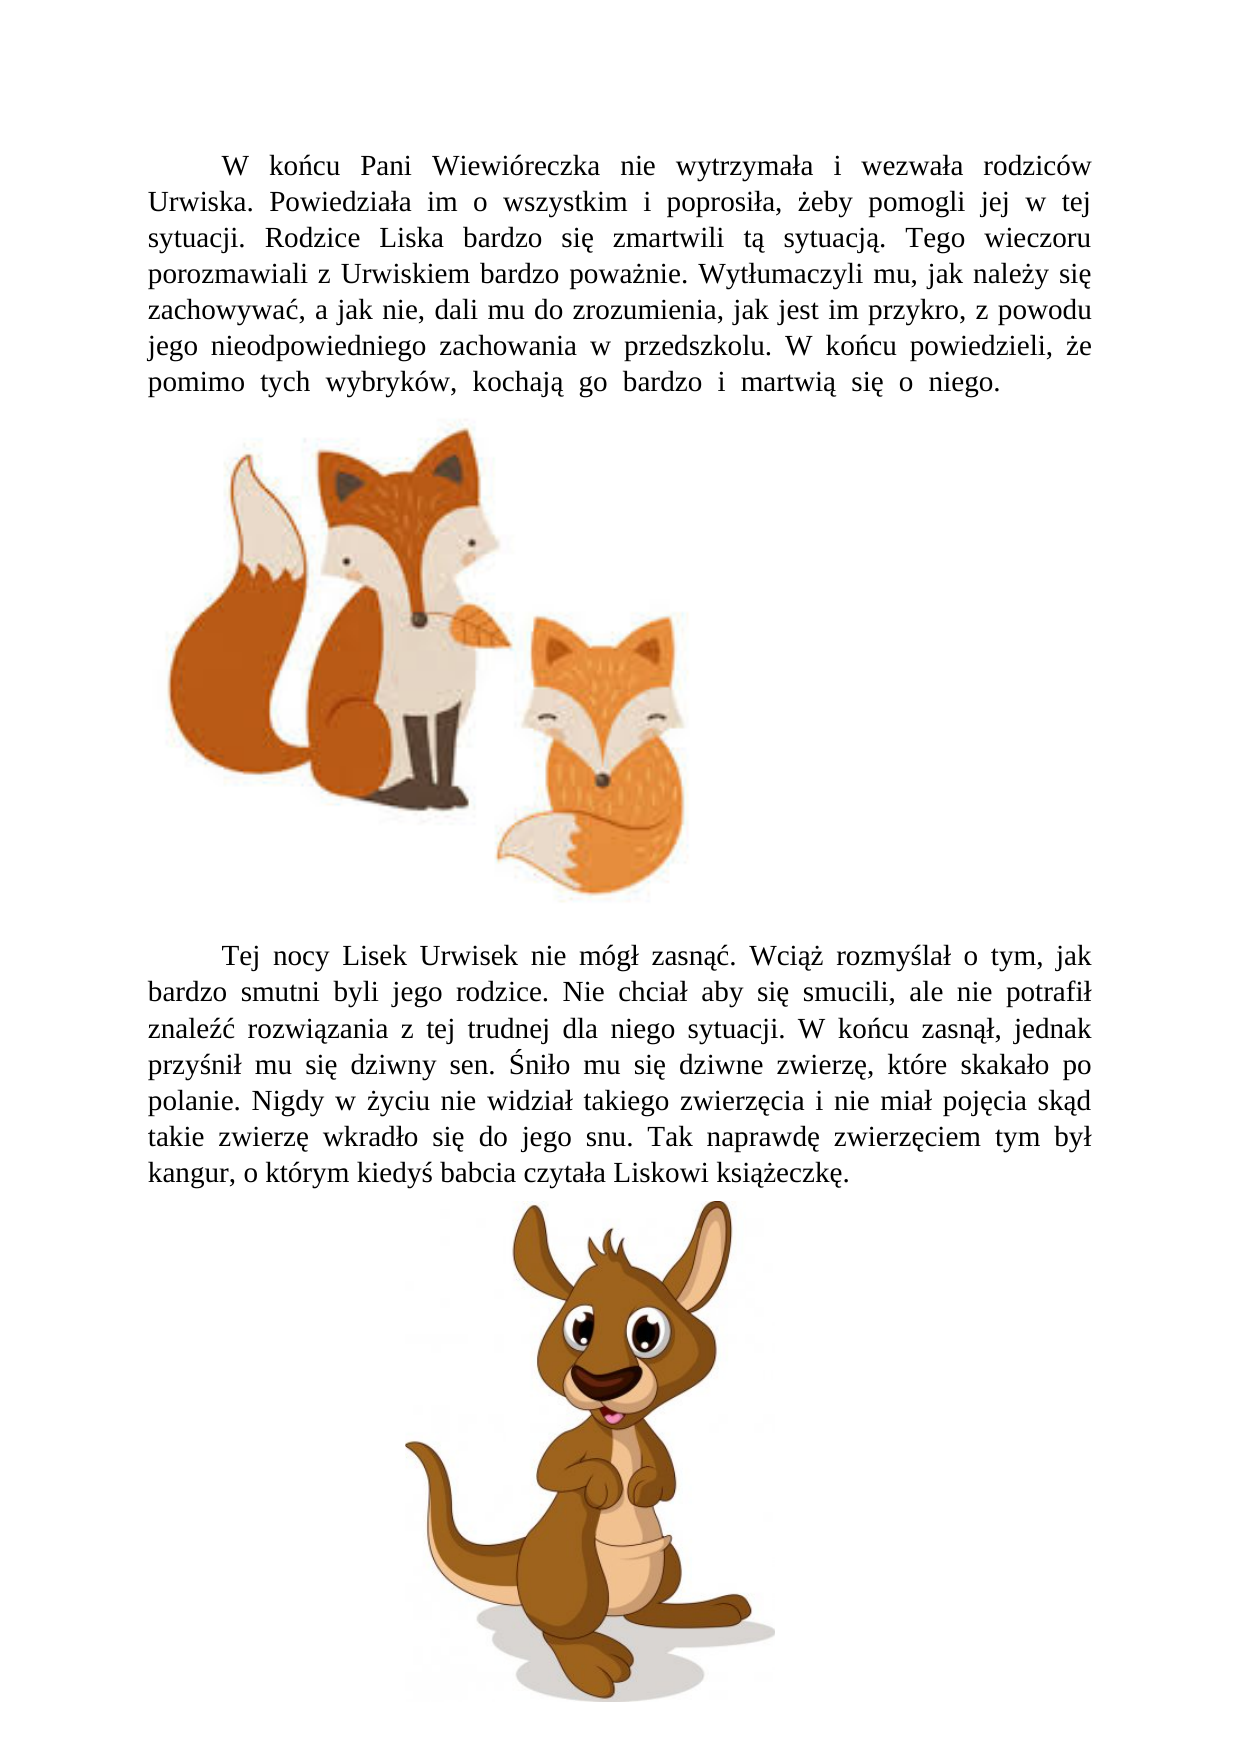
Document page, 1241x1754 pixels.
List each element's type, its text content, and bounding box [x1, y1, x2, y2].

text Tej nocy Lisek Urwisek nie mógł zasnąć. Wciąż rozmyślał o tym, jak bardzo smutni byli jego rodzice. Nie chciał aby się smucili, ale nie potrafił znaleźć rozwiązania z tej trudnej dla niego sytuacji. W końcu zasnął, jednak przyśnił mu się dziwny sen. Śniło mu się dziwne zwierzę, które skakało po polanie. Nigdy w życiu nie widział takiego zwierzęcia i nie miał pojęcia skąd takie zwierzę wkradło się do jego snu. Tak naprawdę zwierzęciem tym był kangur, o którym kiedyś babcia czytała Liskowi książeczkę. [148, 938, 1093, 1189]
picture [147, 400, 716, 920]
picture [405, 1201, 775, 1702]
